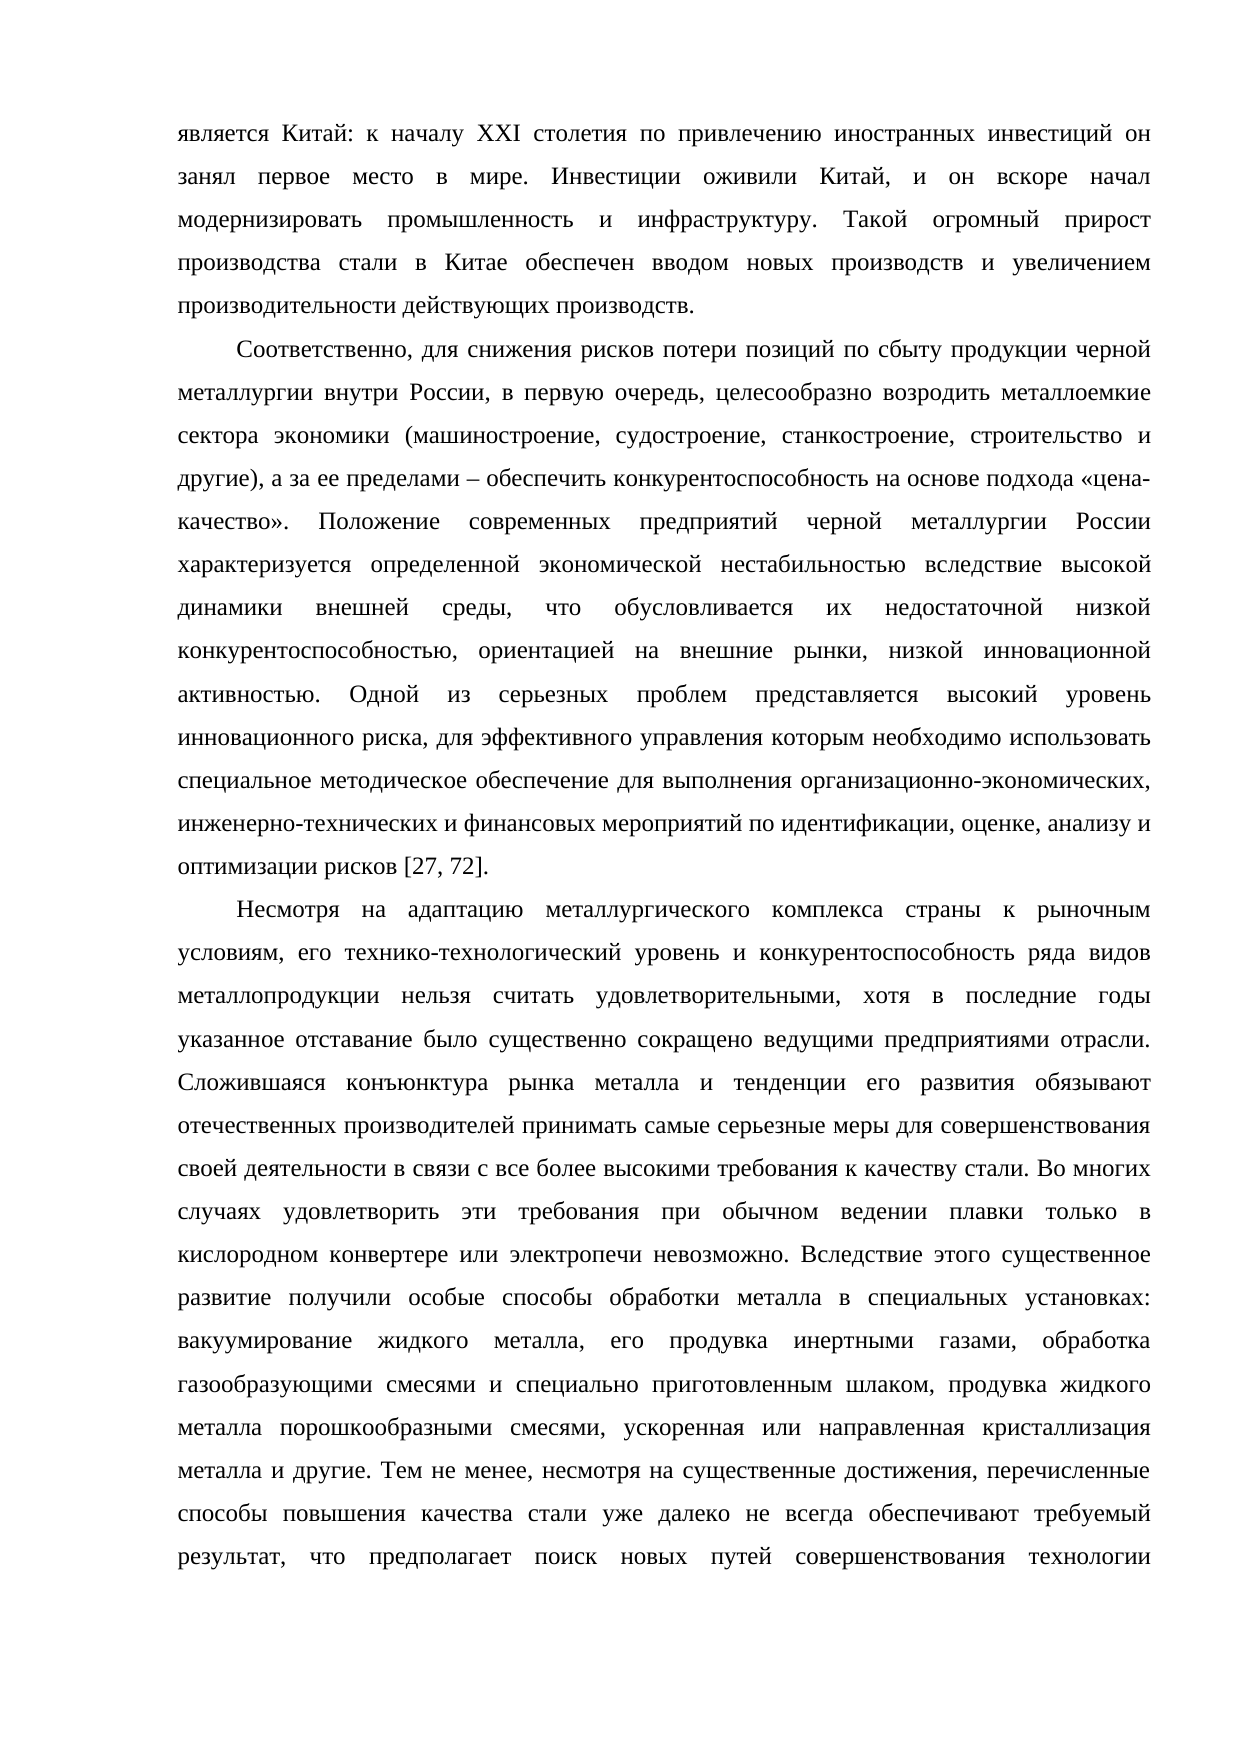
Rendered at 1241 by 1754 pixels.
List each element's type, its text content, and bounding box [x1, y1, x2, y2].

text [177, 894, 1152, 1570]
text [177, 118, 1152, 319]
text Соответственно, для снижения рисков потери позиций по сбыту продукции черной металлургии внутри России, в первую очередь, целесообразно возродить металлоемкие сектора экономики (машиностроение, судостроение, станкостроение, строительство и другие), а за ее пределами – обеспечить конкурентоспособность на основе подхода «цена-качество». Положение современных предприятий черной металлургии России характеризуется определенной экономической нестабильностью вследствие высокой динамики внешней среды, что обусловливается их недостаточной низкой конкурентоспособностью, ориентацией на внешние рынки, низкой инновационной активностью. Одной из серьезных проблем представляется высокий уровень инновационного риска, для эффективного управления которым необходимо использовать специальное методическое обеспечение для выполнения организационно-экономических, инженерно-технических и финансовых мероприятий по идентификации, оценке, анализу и оптимизации рисков [27, 72]. [177, 334, 1152, 880]
